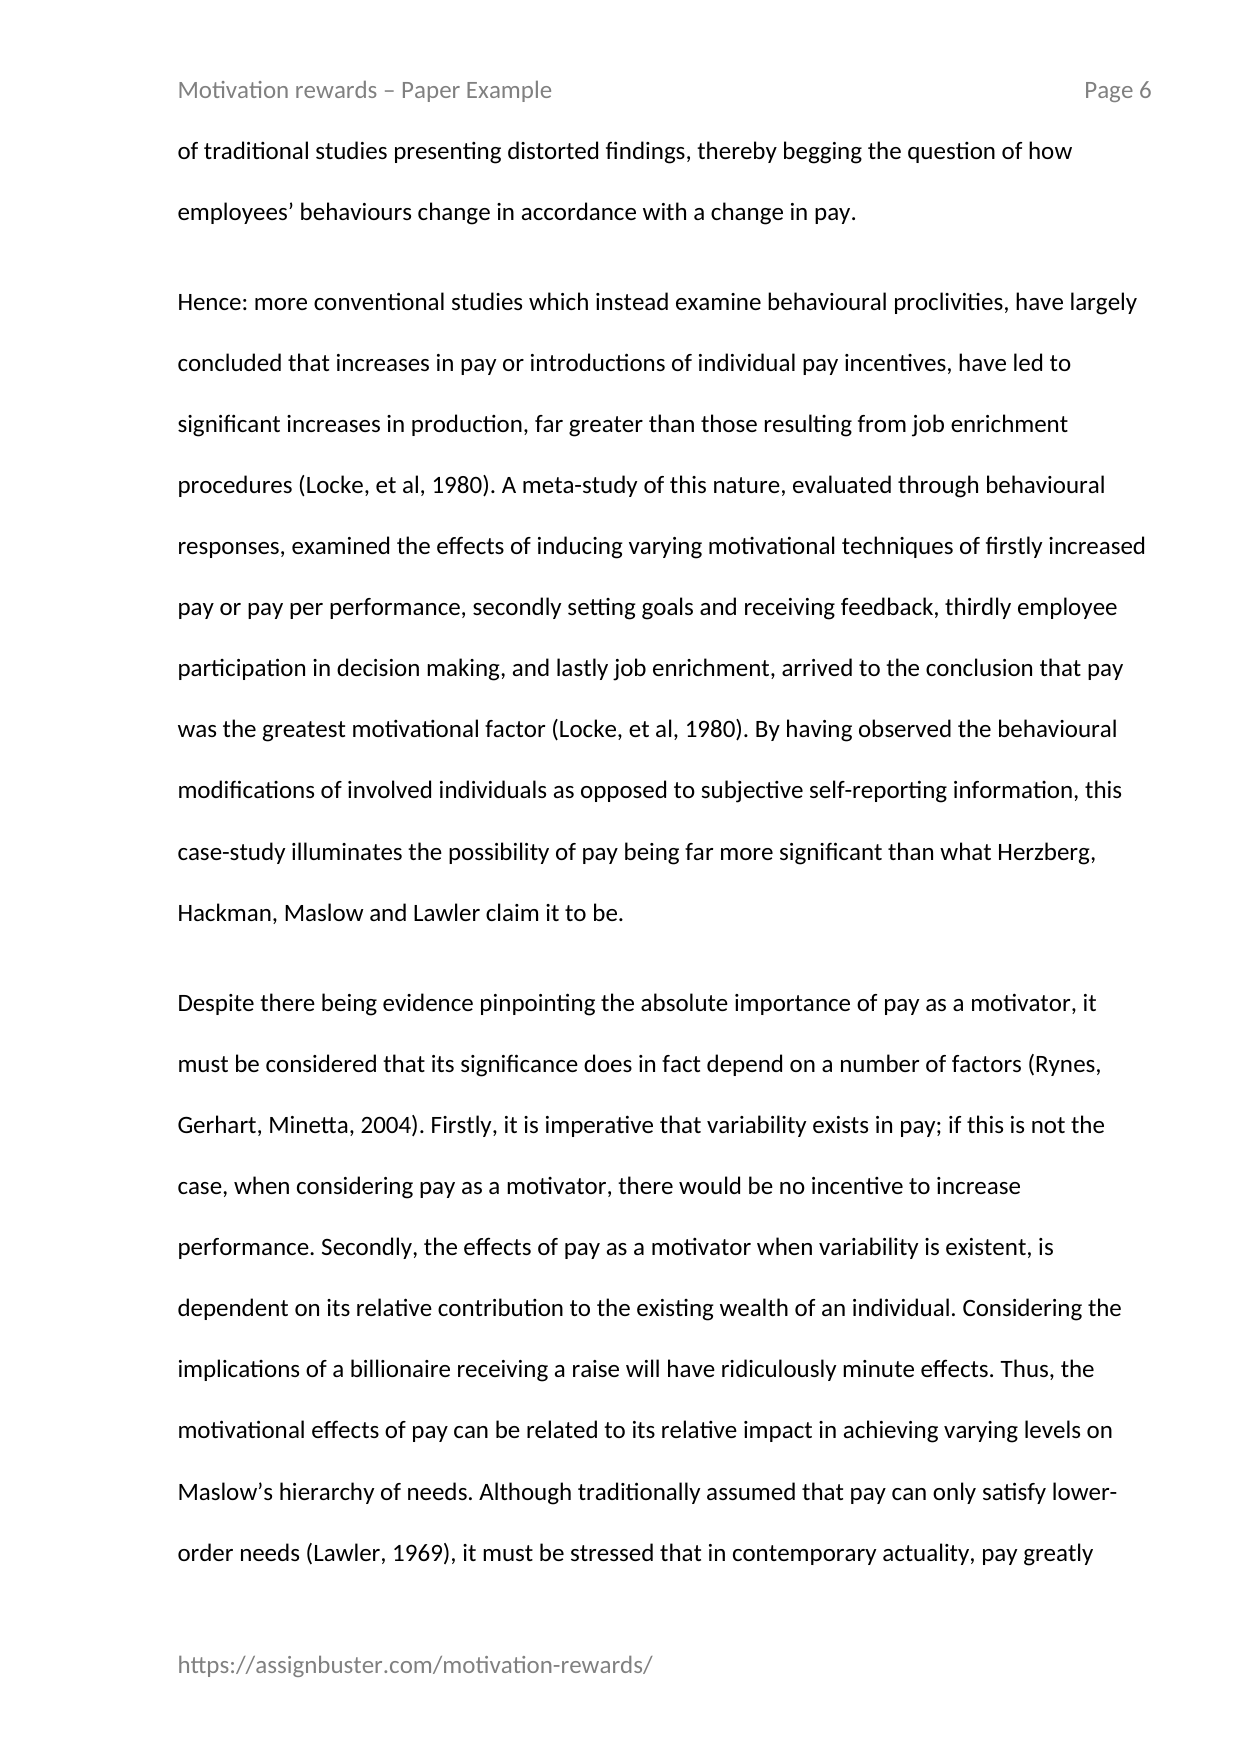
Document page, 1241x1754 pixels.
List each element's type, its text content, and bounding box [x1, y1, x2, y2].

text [177, 987, 1152, 1567]
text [177, 135, 1152, 226]
text Hence: more conventional studies which instead examine behavioural proclivities, have largely concluded that increases in pay or introductions of individual pay incentives, have led to significant increases in production, far greater than those resulting from job enrichment procedures (Locke, et al, 1980). A meta-study of this nature, evaluated through behavioural responses, examined the effects of inducing varying motivational techniques of firstly increased pay or pay per performance, secondly setting goals and receiving feedback, thirdly employee participation in decision making, and lastly job enrichment, arrived to the conclusion that pay was the greatest motivational factor (Locke, et al, 1980). By having observed the behavioural modifications of involved individuals as opposed to subjective self-reporting information, this case-study illuminates the possibility of pay being far more significant than what Herzberg, Hackman, Maslow and Lawler claim it to be. [177, 286, 1152, 927]
